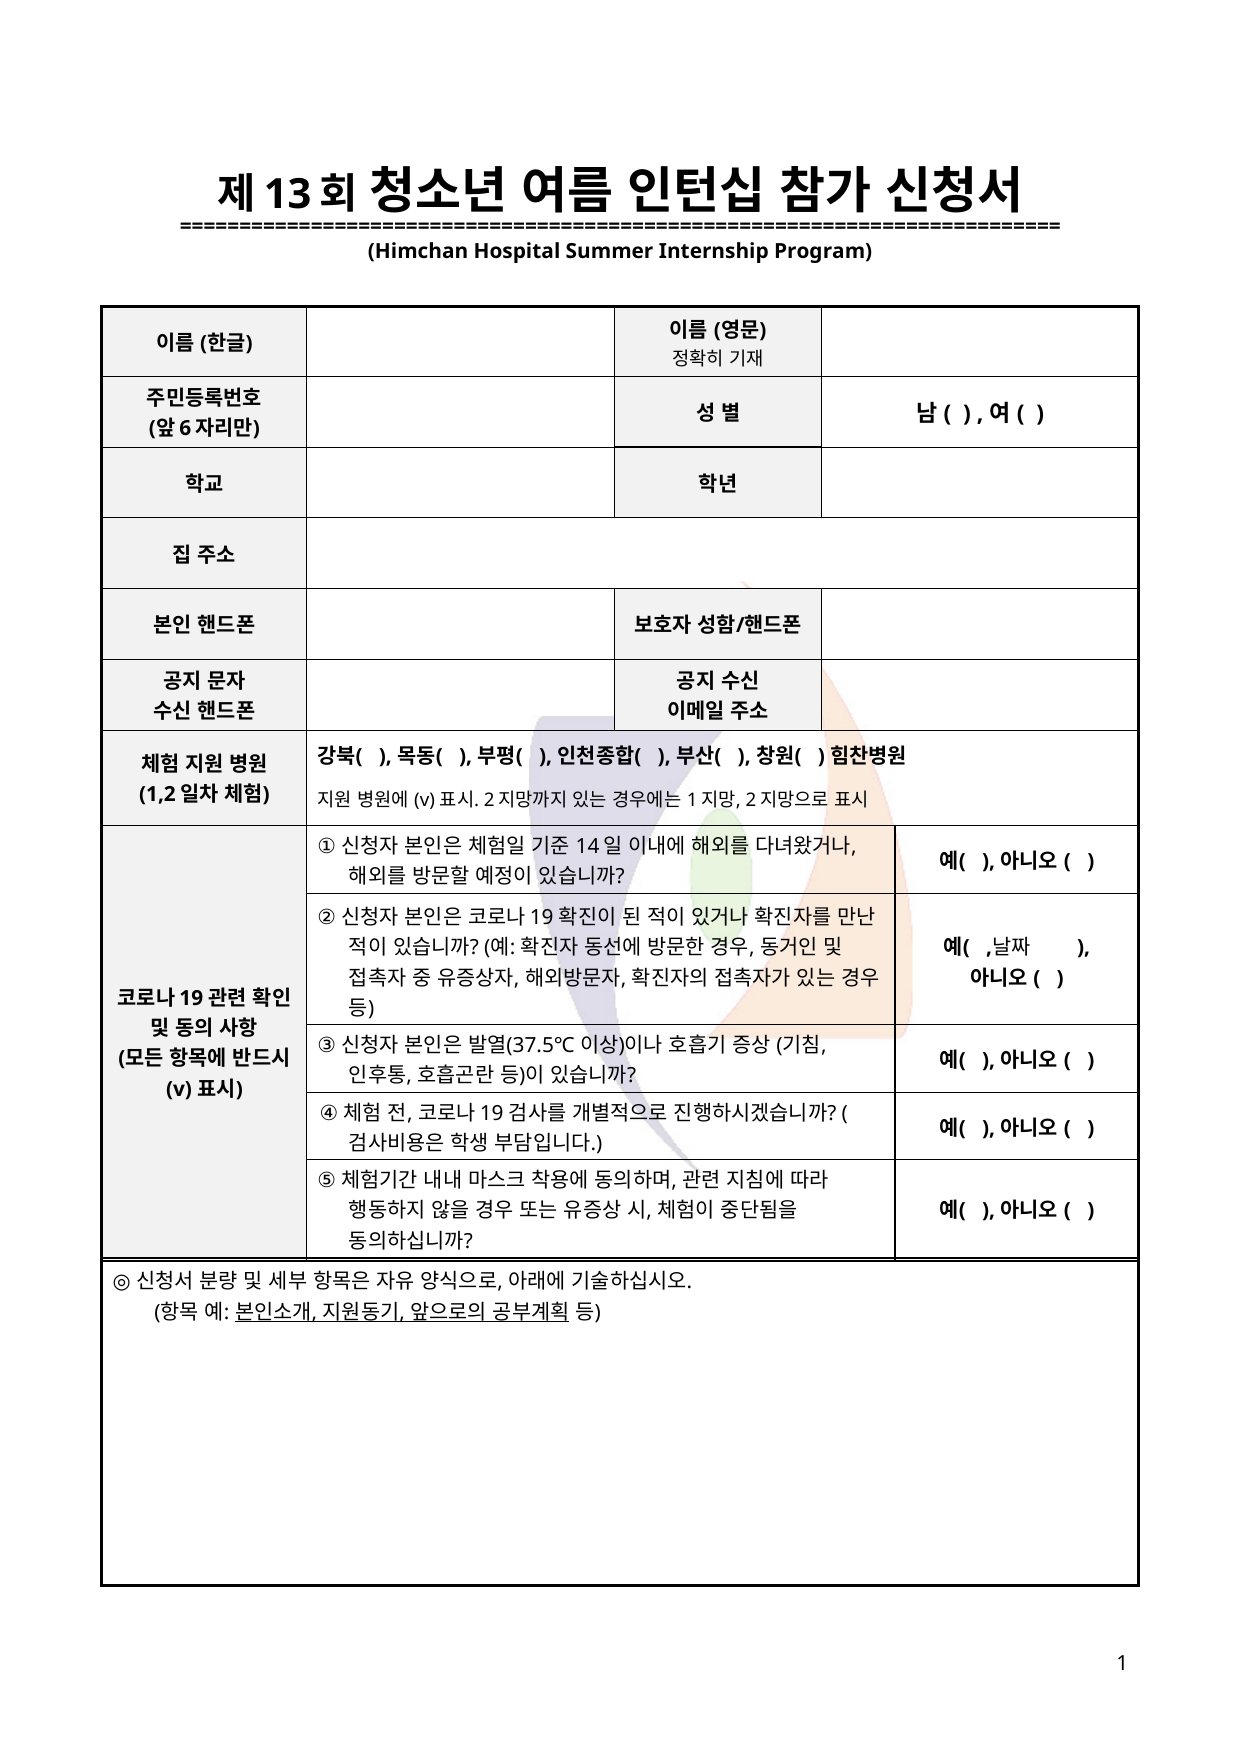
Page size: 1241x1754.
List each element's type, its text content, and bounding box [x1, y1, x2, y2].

table_cell 집 주소 [103, 518, 306, 588]
table_cell [307, 377, 614, 446]
table_cell ① 신청자 본인은 체험일 기준 14일 이내에 해외를 다녀왔거나, 해외를 방문할 예정이 있습니까? [307, 826, 894, 892]
table_cell ④ 체험 전, 코로나19 검사를 개별적으로 진행하시겠습니까? (검사비용은 학생 부담입니다.) [307, 1093, 894, 1159]
table_cell 본인 핸드폰 [103, 589, 306, 659]
table_cell 보호자 성함/핸드폰 [615, 589, 821, 659]
table_cell 강북( ), 목동( ), 부평( ), 인천종합( ), 부산( ), 창원( ) 힘찬병원 지원 병원에 (v) 표시. 2지망까지 있는 경우에는 1지망, 2지망으로 표시 [307, 731, 1137, 825]
table_cell [822, 448, 1137, 517]
table_cell 체험 지원 병원 (1,2일차 체험) [103, 731, 306, 825]
table_cell 학년 [615, 448, 821, 517]
table_cell 예( ), 아니오 ( ) [896, 1025, 1137, 1092]
table_cell 예( ), 아니오 ( ) [896, 1093, 1137, 1159]
table_cell [822, 589, 1137, 659]
table_header 이름 (한글) [103, 308, 306, 376]
table_cell 공지 수신 이메일 주소 [615, 660, 821, 730]
table_cell 공지 문자 수신 핸드폰 [103, 660, 306, 730]
table_cell 코로나19 관련 확인 및 동의 사항 (모든 항목에 반드시 (v) 표시) [103, 826, 306, 1257]
table_cell [307, 589, 614, 659]
text 제13회 청소년 여름 인턴십 참가 신청서 [112, 150, 1128, 222]
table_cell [103, 1262, 1137, 1584]
table_cell ③ 신청자 본인은 발열(37.5℃ 이상)이나 호흡기 증상 (기침, 인후통, 호흡곤란 등)이 있습니까? [307, 1025, 894, 1092]
table_cell ② 신청자 본인은 코로나19 확진이 된 적이 있거나 확진자를 만난 적이 있습니까? (예: 확진자 동선에 방문한 경우, 동거인 및 접촉자 중 유증상자, 해외방문자, 확진자의 접촉자가 있는 경우 등) [307, 894, 894, 1024]
table_cell 예( ,날짜 ), 아니오 ( ) [896, 894, 1137, 1024]
text ========================================================================== [112, 222, 1128, 237]
table_cell [307, 518, 1137, 588]
table_cell 예( ), 아니오 ( ) [896, 826, 1137, 892]
table_cell [307, 660, 614, 730]
table_cell 학교 [103, 448, 306, 517]
table_cell 예( ), 아니오 ( ) [896, 1160, 1137, 1257]
table_header [307, 308, 614, 376]
table_cell ⑤ 체험기간 내내 마스크 착용에 동의하며, 관련 지침에 따라 행동하지 않을 경우 또는 유증상 시, 체험이 중단됨을 동의하십니까? [307, 1160, 894, 1257]
table_cell 성 별 [615, 377, 821, 446]
table_cell 남 ( ) , 여 ( ) [822, 377, 1137, 446]
table_cell 주민등록번호 (앞6자리만) [103, 377, 306, 446]
table_cell [307, 448, 614, 517]
table_header [822, 308, 1137, 376]
table_header 이름 (영문) 정확히 기재 [615, 308, 821, 376]
table_cell [822, 660, 1137, 730]
text (Himchan Hospital Summer Internship Program) [112, 237, 1128, 265]
